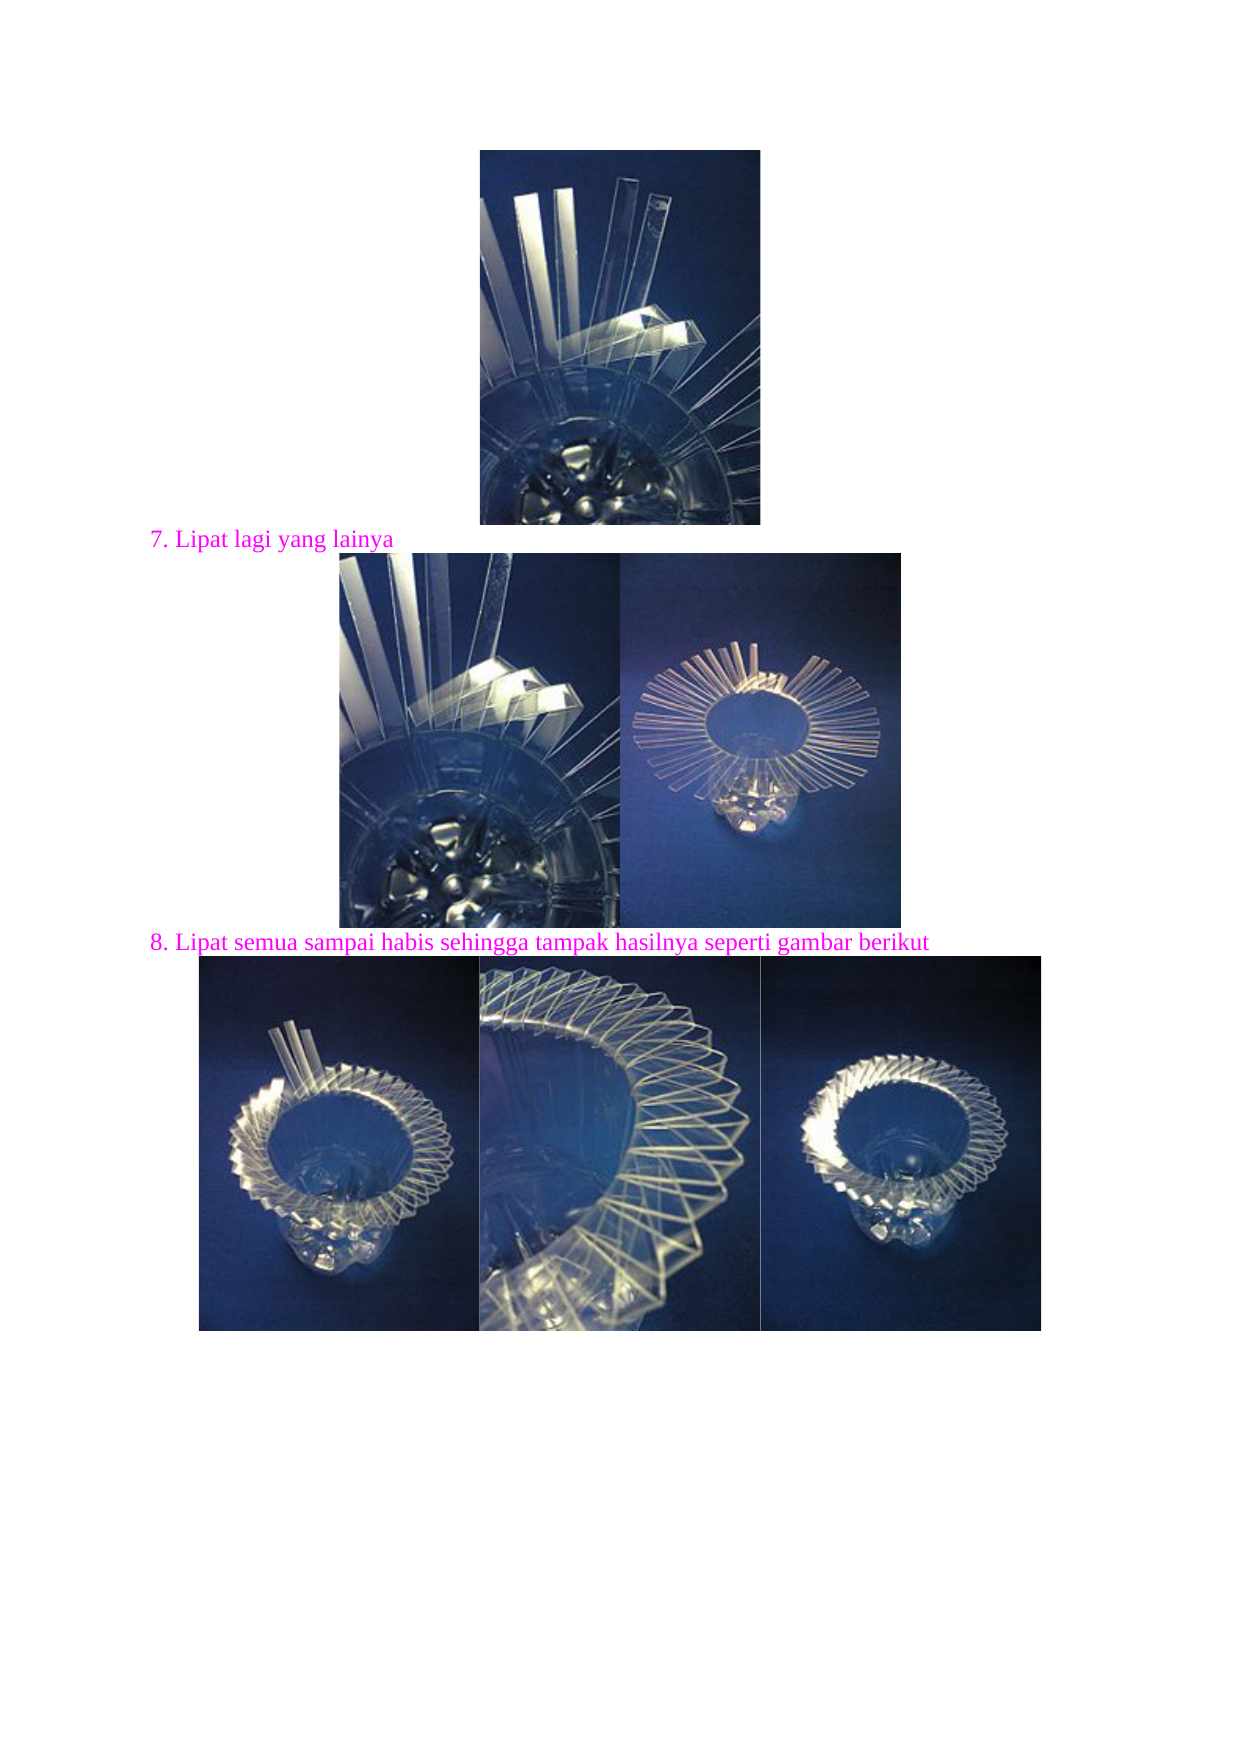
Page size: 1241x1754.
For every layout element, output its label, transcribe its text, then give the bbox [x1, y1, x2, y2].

picture [479, 150, 761, 525]
picture [198, 956, 1042, 1331]
text 7. Lipat lagi yang lainya [150, 524, 1090, 553]
picture [339, 553, 901, 928]
text 8. Lipat semua sampai habis sehingga tampak hasilnya seperti gambar berikut [150, 927, 1090, 956]
